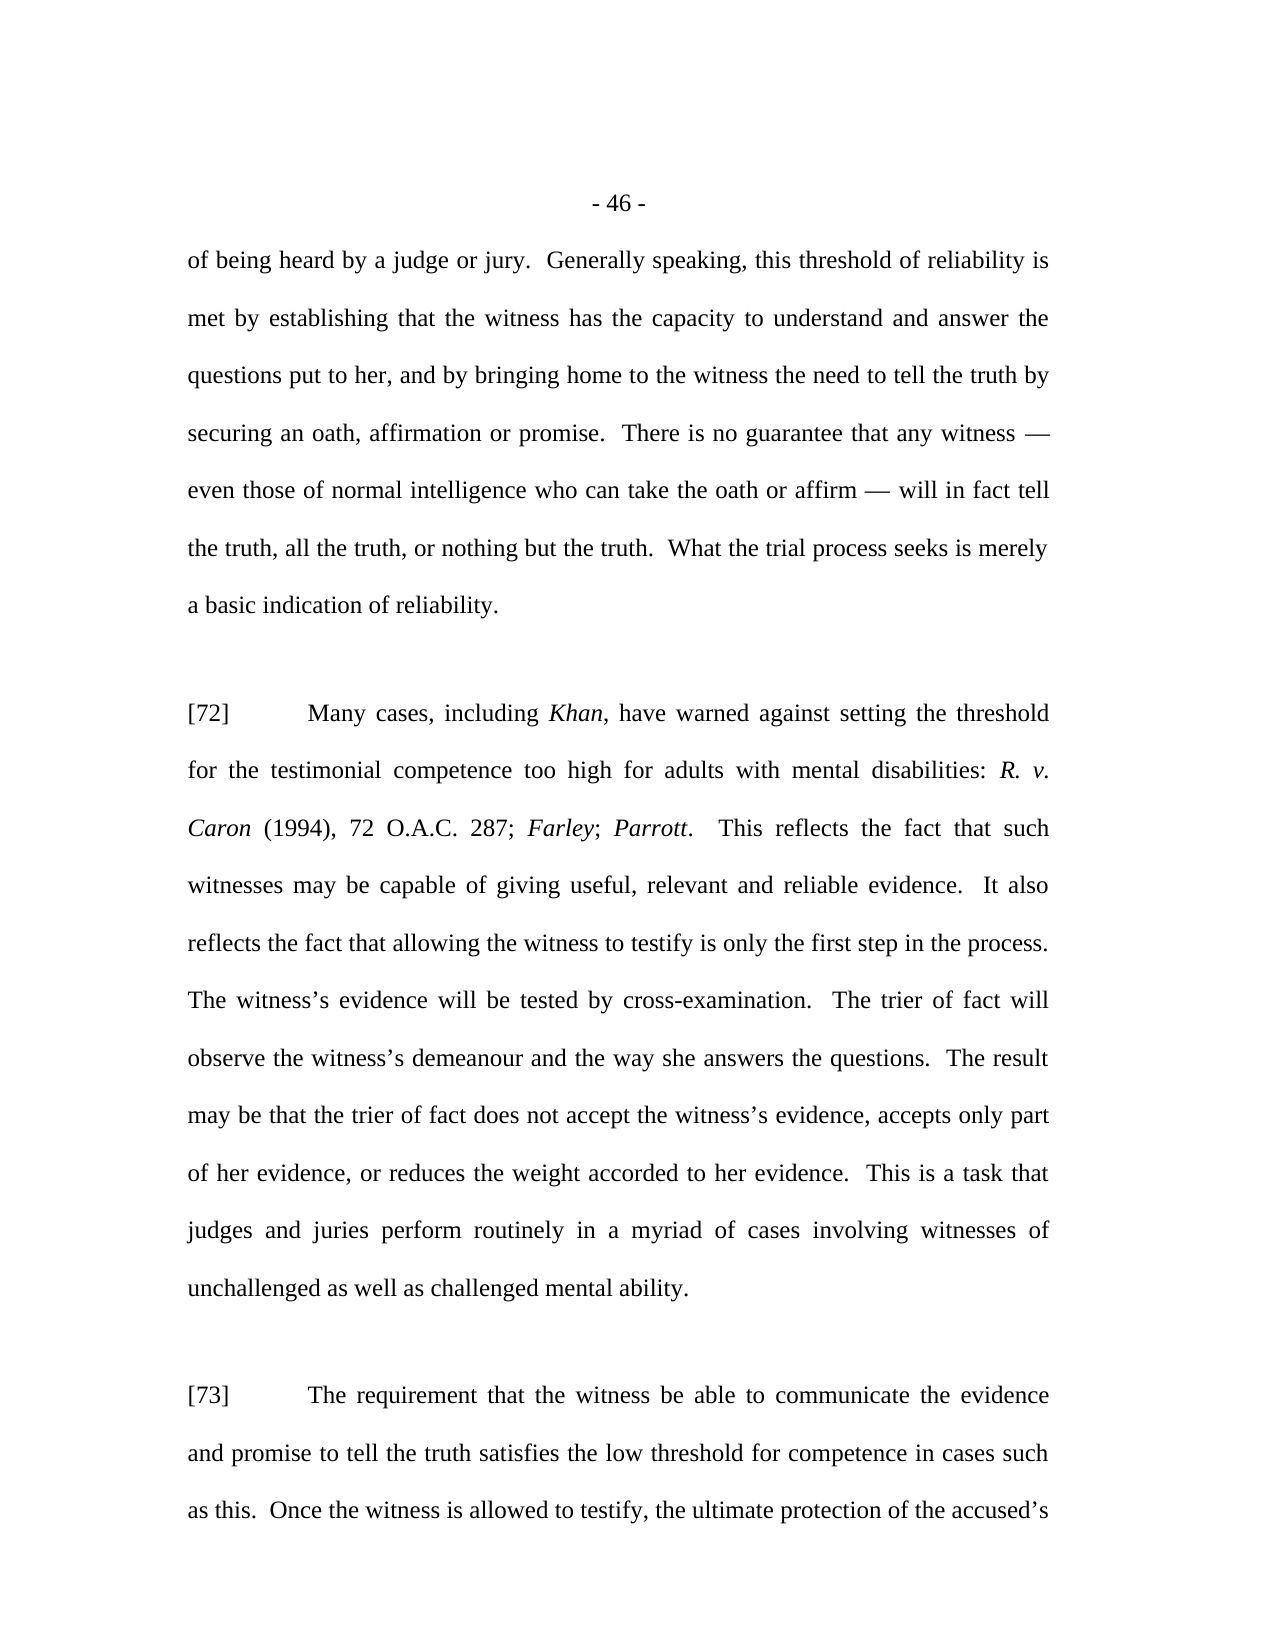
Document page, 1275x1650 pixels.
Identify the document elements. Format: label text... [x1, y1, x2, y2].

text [187, 1380, 1050, 1524]
text Many cases, including Khan, have warned against setting the threshold for the testimonial competence too high for adults with mental disabilities: R. v. Caron (1994), 72 O.A.C. 287; Farley; Parrott. This reflects the fact that such witnesses may be capable of giving useful, relevant and reliable evidence. It also reflects the fact that allowing the witness to testify is only the first step in the process. The witness’s evidence will be tested by cross-examination. The trier of fact will observe the witness’s demeanour and the way she answers the questions. The result may be that the trier of fact does not accept the witness’s evidence, accepts only part of her evidence, or reduces the weight accorded to her evidence. This is a task that judges and juries perform routinely in a myriad of cases involving witnesses of unchallenged as well as challenged mental ability. [187, 698, 1050, 1301]
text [187, 245, 1050, 619]
